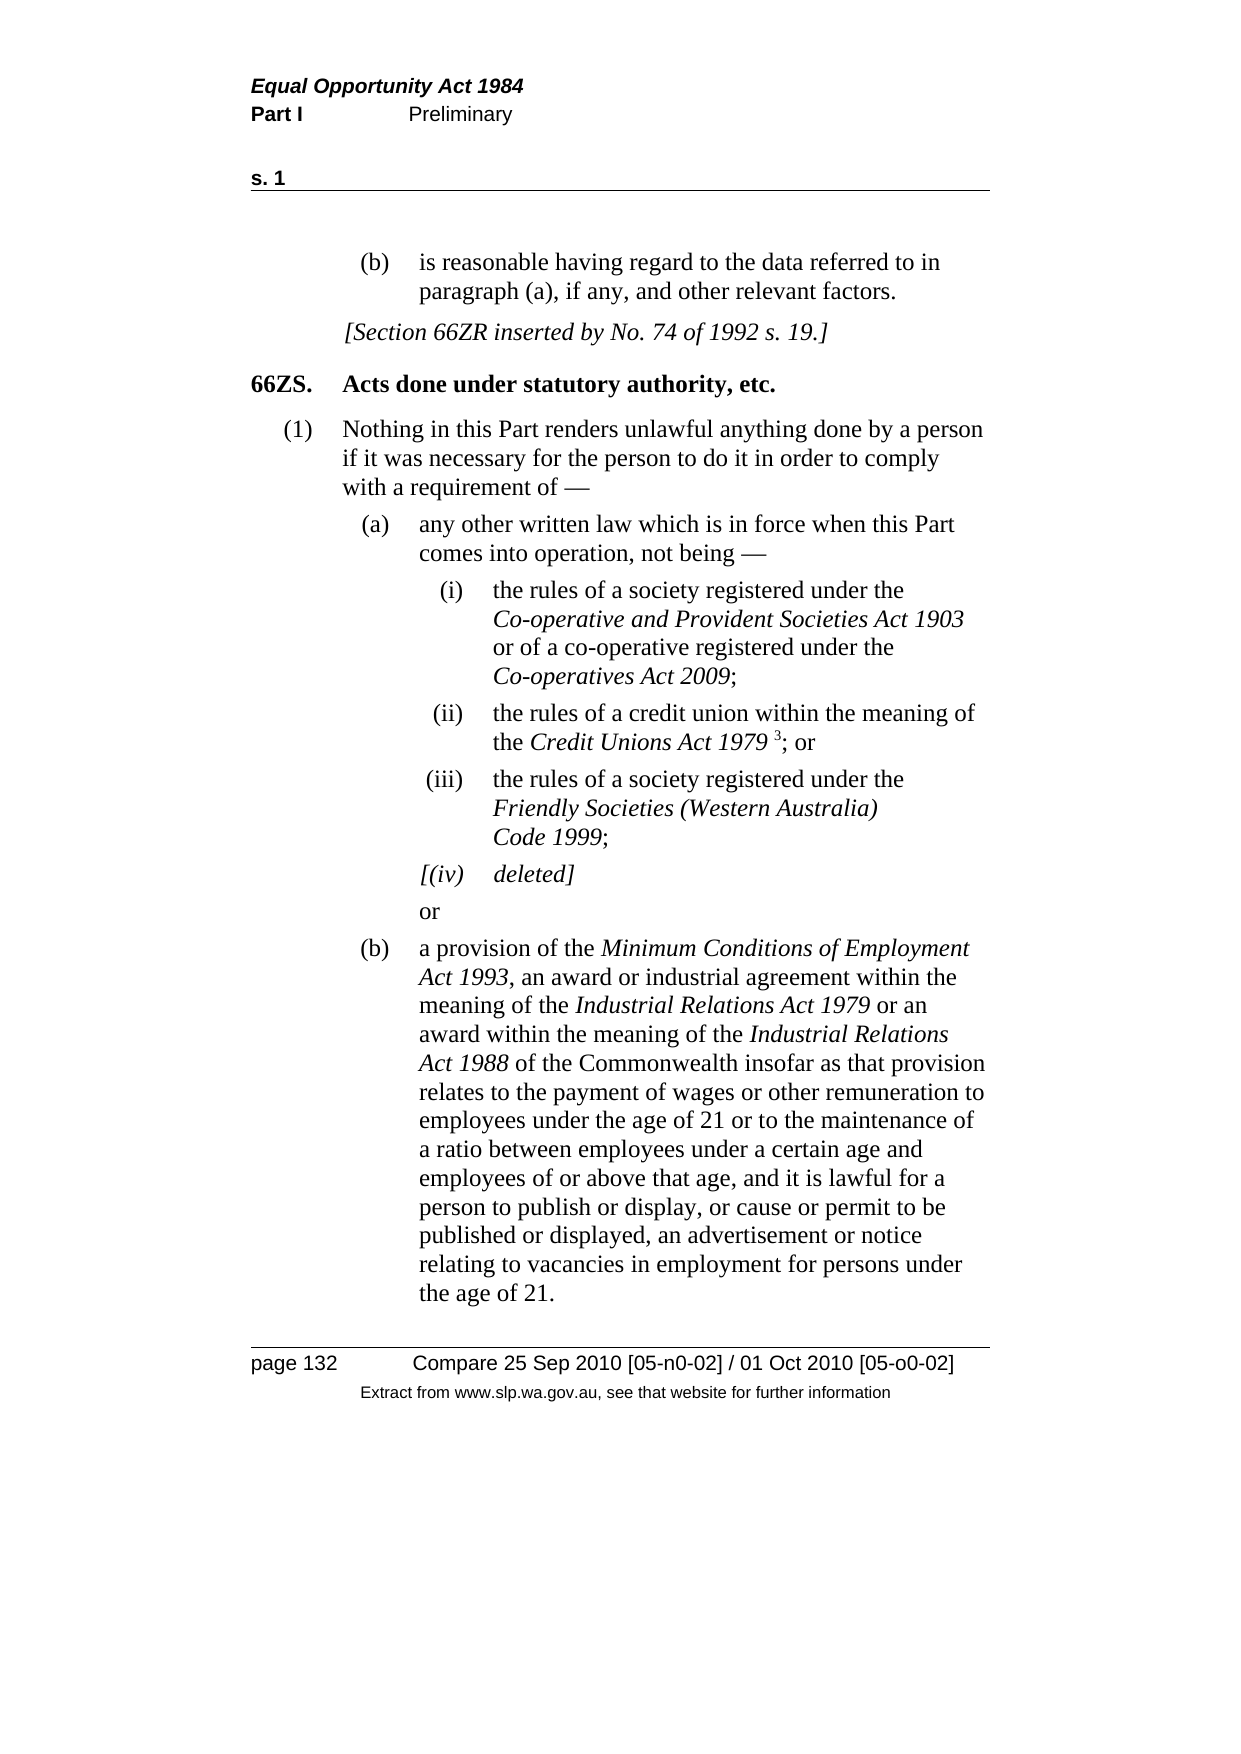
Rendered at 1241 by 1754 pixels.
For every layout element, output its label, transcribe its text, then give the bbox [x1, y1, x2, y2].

text (b) a provision of the Minimum Conditions of Employment Act 1993, an award or industrial agreement within the meaning of the Industrial Relations Act 1979 or an award within the meaning of the Industrial Relations Act 1988 of the Commonwealth insofar as that provision relates to the payment of wages or other remuneration to employees under the age of 21 or to the maintenance of a ratio between employees under a certain age and employees of or above that age, and it is lawful for a person to publish or display, or cause or permit to be published or displayed, an advertisement or notice relating to vacancies in employment for persons under the age of 21. [251, 933, 990, 1307]
text (ii) the rules of a credit union within the meaning of the Credit Unions Act 1979 3; or [251, 698, 990, 756]
text (a) any other written law which is in force when this Part comes into operation, not being — [251, 509, 990, 567]
text (b) is reasonable having regard to the data referred to in paragraph (a), if any, and other relevant factors. [251, 247, 990, 305]
text [Section 66ZR inserted by No. 74 of 1992 s. 19.] [251, 317, 990, 346]
text or [251, 896, 990, 924]
text (iii) the rules of a society registered under the Friendly Societies (Western Australia) Code 1999; [251, 764, 990, 850]
subtitle 66ZS. Acts done under statutory authority, etc. [251, 369, 990, 398]
text (i) the rules of a society registered under the Co-operative and Provident Societies Act 1903 or of a co-operative registered under the Co-operatives Act 2009; [251, 575, 990, 690]
text [(iv) deleted] [251, 859, 990, 887]
text (1) Nothing in this Part renders unlawful anything done by a person if it was necessary for the person to do it in order to comply with a requirement of — [251, 414, 990, 501]
